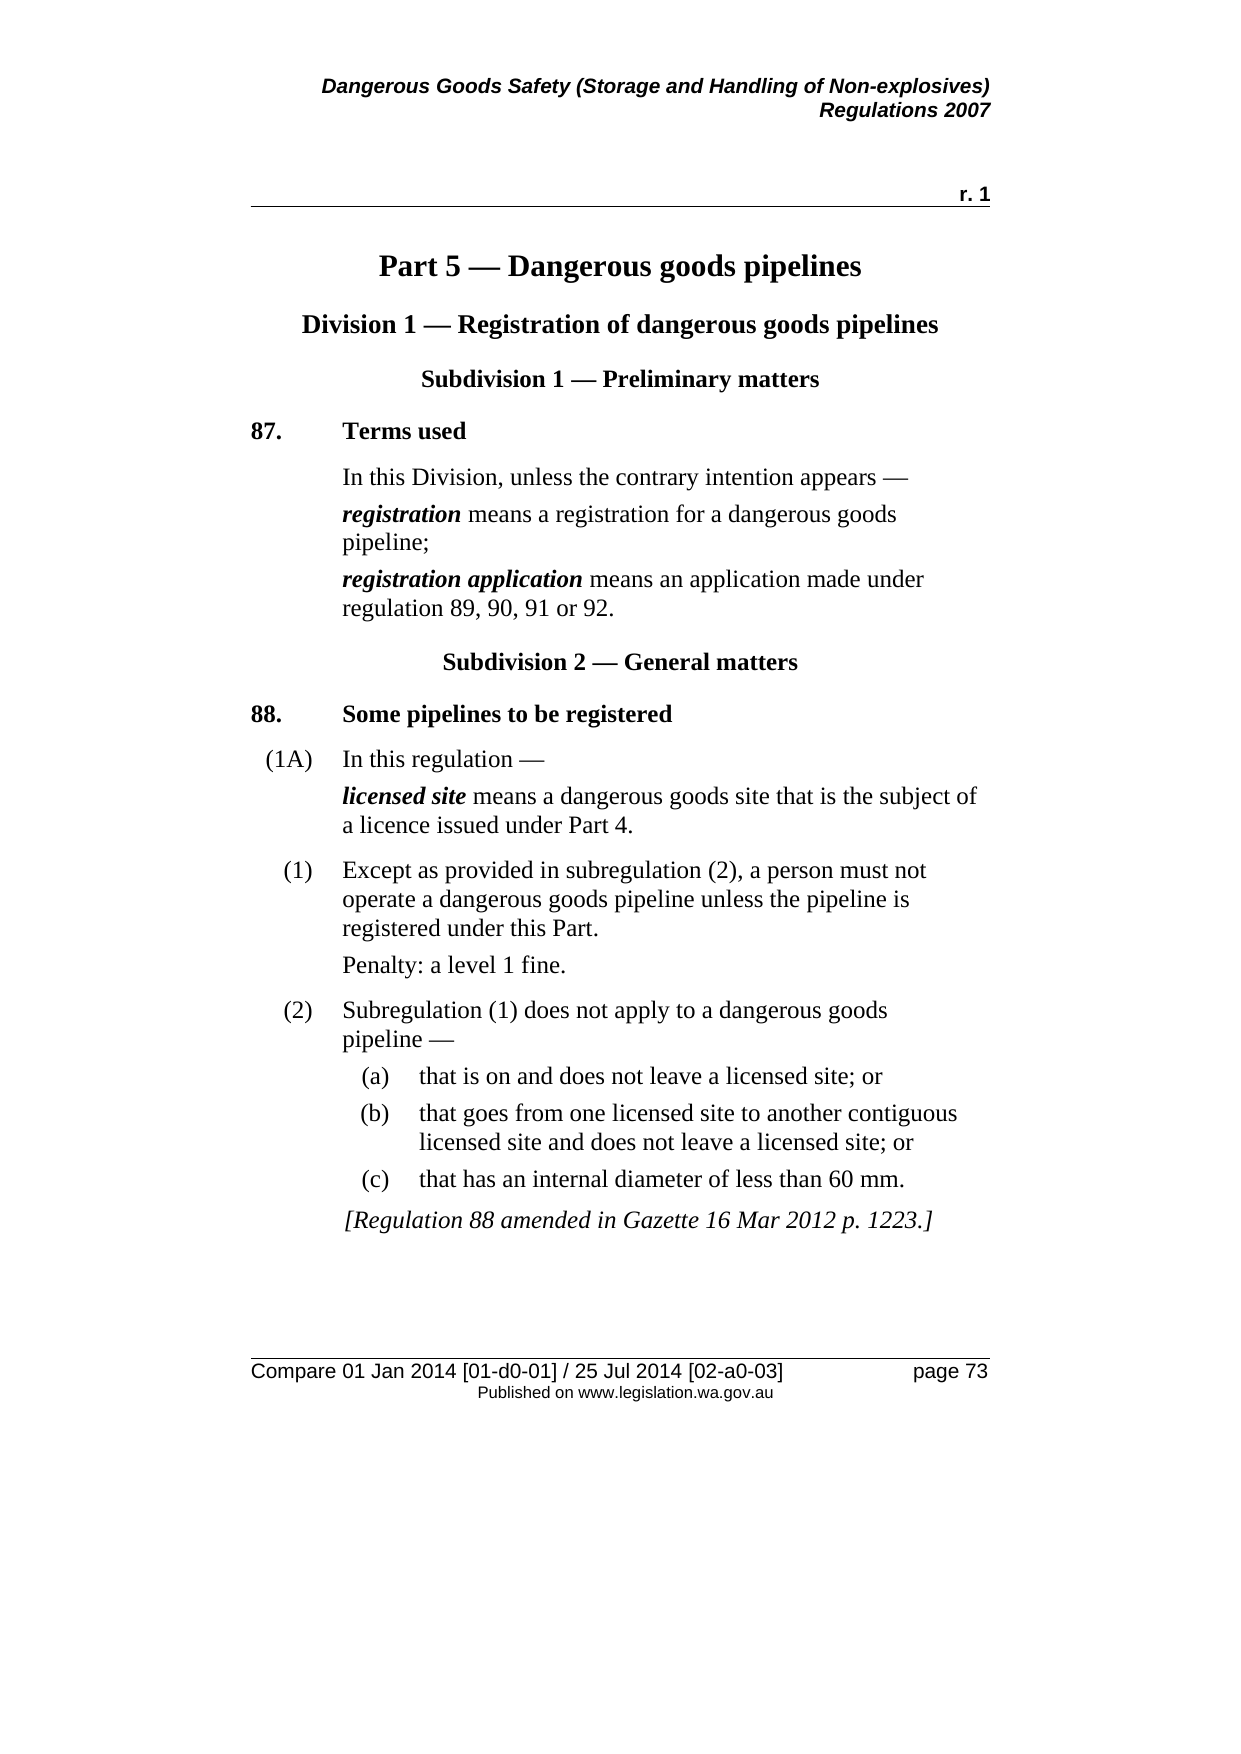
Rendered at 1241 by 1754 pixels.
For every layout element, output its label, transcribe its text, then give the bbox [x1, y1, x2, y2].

text registration application means an application made under regulation 89, 90, 91 or 92. [251, 564, 990, 622]
text Penalty: a level 1 fine. [251, 950, 990, 979]
text licensed site means a dangerous goods site that is the subject of a licence issued under Part 4. [251, 781, 990, 839]
text [Regulation 88 amended in Gazette 16 Mar 2012 p. 1223.] [251, 1205, 990, 1234]
text (c) that has an internal diameter of less than 60 mm. [251, 1164, 990, 1193]
text (a) that is on and does not leave a licensed site; or [251, 1061, 990, 1090]
subtitle Subdivision 1 — Preliminary matters [251, 364, 990, 393]
subtitle 88. Some pipelines to be registered [251, 699, 990, 727]
subtitle 87. Terms used [251, 416, 990, 445]
subtitle Division 1 — Registration of dangerous goods pipelines [251, 308, 990, 339]
text (2) Subregulation (1) does not apply to a dangerous goods pipeline — [251, 995, 990, 1053]
text In this Division, unless the contrary intention appears — [251, 462, 990, 490]
text registration means a registration for a dangerous goods pipeline; [251, 499, 990, 556]
text (1) Except as provided in subregulation (2), a person must not operate a dangerous goods pipeline unless the pipeline is registered under this Part. [251, 855, 990, 942]
subtitle Part 5 — Dangerous goods pipelines [251, 247, 990, 283]
subtitle Subdivision 2 — General matters [251, 647, 990, 676]
text (b) that goes from one licensed site to another contiguous licensed site and does not leave a licensed site; or [251, 1098, 990, 1156]
text (1A) In this regulation — [251, 744, 990, 773]
